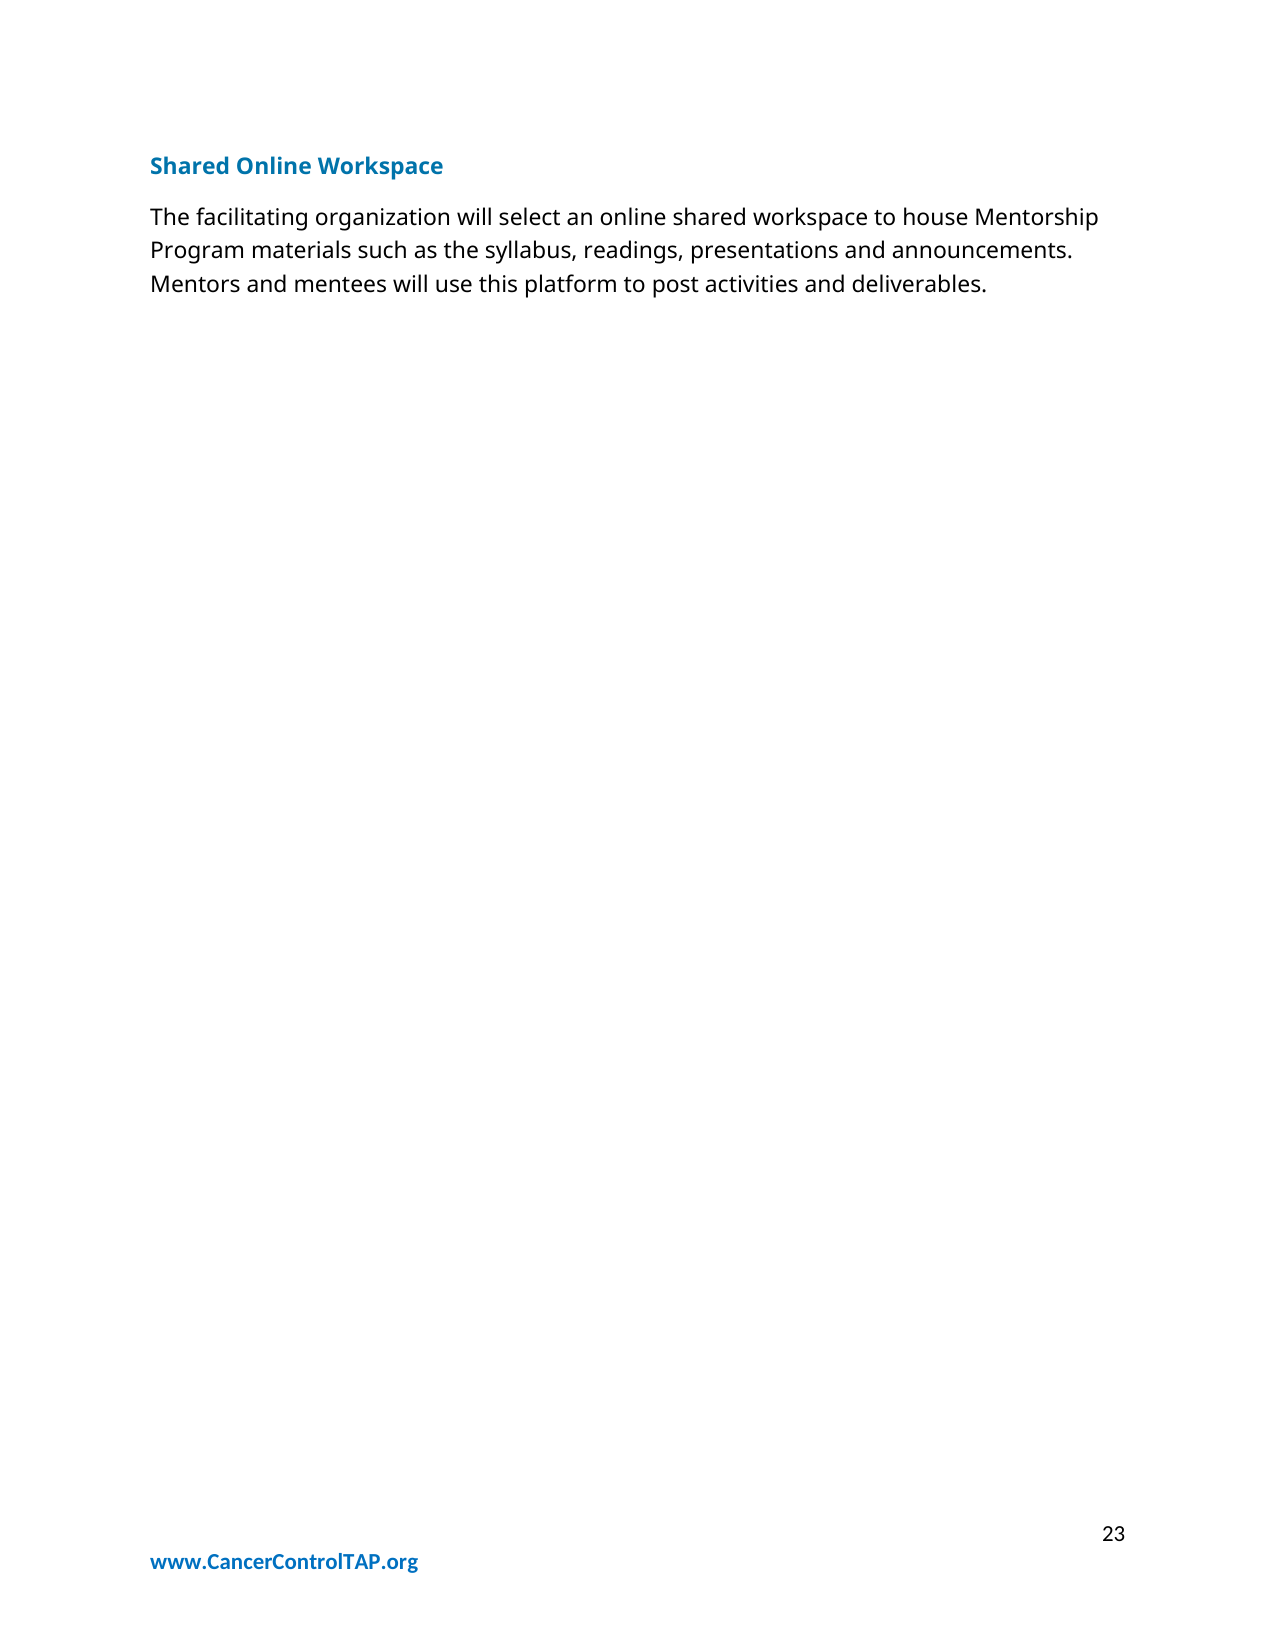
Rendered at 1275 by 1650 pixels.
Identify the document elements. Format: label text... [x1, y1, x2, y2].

text Shared Online Workspace [150, 150, 1125, 181]
text The facilitating organization will select an online shared workspace to house Mentorship Program materials such as the syllabus, readings, presentations and announcements. Mentors and mentees will use this platform to post activities and deliverables. [150, 200, 1125, 299]
